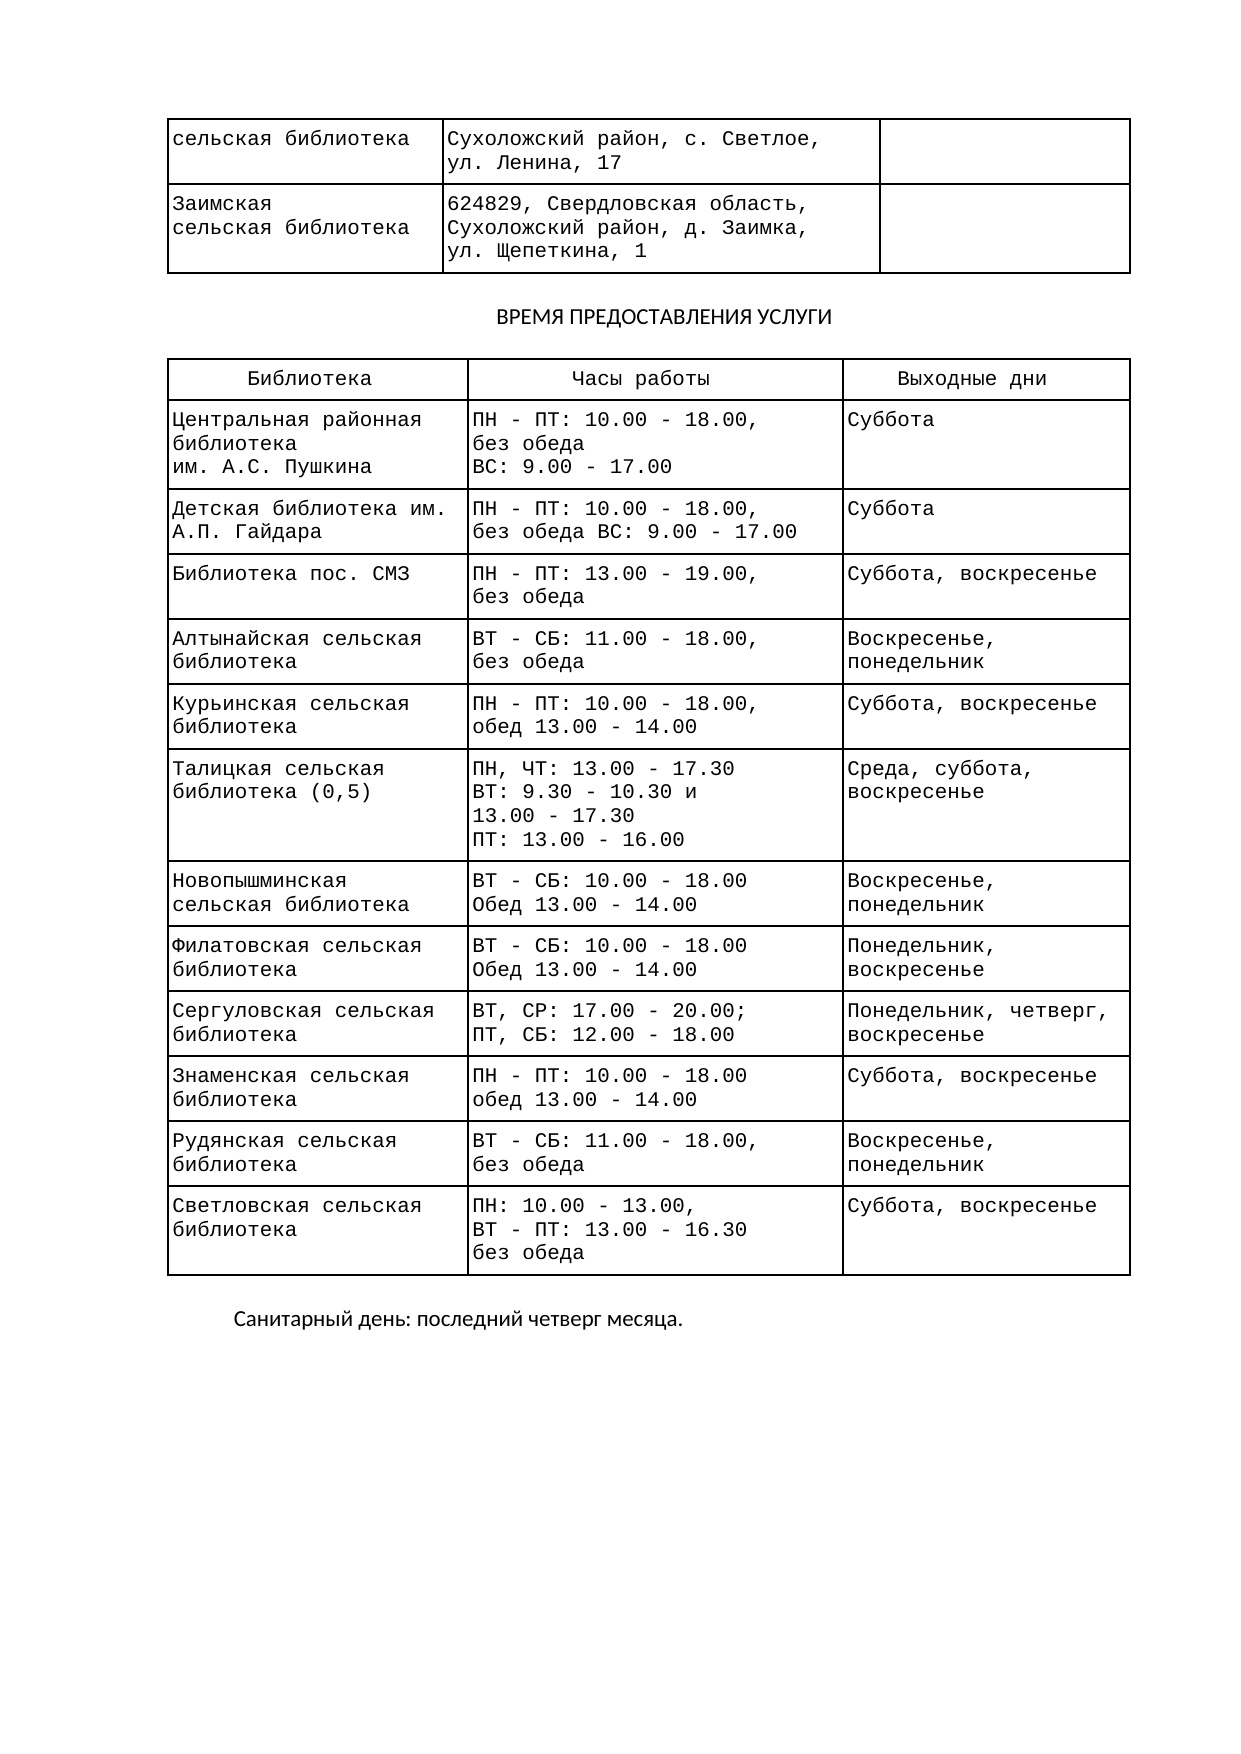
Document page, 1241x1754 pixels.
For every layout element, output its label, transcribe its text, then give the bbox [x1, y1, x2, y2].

table_cell Алтынайская сельская библиотека [169, 620, 467, 683]
table_header Выходные дни [844, 360, 1129, 399]
table_cell Светловская сельская библиотека [169, 1187, 467, 1274]
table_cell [169, 120, 442, 183]
table_cell Понедельник, воскресенье [844, 927, 1129, 990]
table_cell Талицкая сельская библиотека (0,5) [169, 750, 467, 860]
table_cell Суббота, воскресенье [844, 555, 1129, 618]
table_cell Воскресенье, понедельник [844, 1122, 1129, 1185]
table_cell ВТ - СБ: 11.00 - 18.00, без обеда [469, 1122, 842, 1185]
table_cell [444, 120, 879, 183]
table_cell Заимская сельская библиотека [169, 185, 442, 272]
table_cell Суббота [844, 490, 1129, 553]
table_cell ПН: 10.00 - 13.00, ВТ - ПТ: 13.00 - 16.30 без обеда [469, 1187, 842, 1274]
table_cell ПН - ПТ: 10.00 - 18.00, без обеда ВС: 9.00 - 17.00 [469, 401, 842, 488]
table_cell Филатовская сельская библиотека [169, 927, 467, 990]
table_cell Курьинская сельская библиотека [169, 685, 467, 748]
table_header Часы работы [469, 360, 842, 399]
text ВРЕМЯ ПРЕДОСТАВЛЕНИЯ УСЛУГИ [177, 302, 1152, 330]
table_cell Детская библиотека им. А.П. Гайдара [169, 490, 467, 553]
table_cell Среда, суббота, воскресенье [844, 750, 1129, 860]
table_cell Суббота, воскресенье [844, 1187, 1129, 1274]
table_cell ПН, ЧТ: 13.00 - 17.30 ВТ: 9.30 - 10.30 и 13.00 - 17.30 ПТ: 13.00 - 16.00 [469, 750, 842, 860]
table_cell [881, 120, 1129, 183]
table_cell ПН - ПТ: 10.00 - 18.00, без обеда ВС: 9.00 - 17.00 [469, 490, 842, 553]
table_cell Новопышминская сельская библиотека [169, 862, 467, 925]
text Санитарный день: последний четверг месяца. [177, 1304, 1152, 1332]
table_cell ПН - ПТ: 10.00 - 18.00 обед 13.00 - 14.00 [469, 1057, 842, 1120]
table_cell 624829, Свердловская область, Сухоложский район, д. Заимка, ул. Щепеткина, 1 [444, 185, 879, 272]
table_cell Знаменская сельская библиотека [169, 1057, 467, 1120]
table_cell ВТ - СБ: 11.00 - 18.00, без обеда [469, 620, 842, 683]
table_cell Суббота, воскресенье [844, 1057, 1129, 1120]
table_cell ПН - ПТ: 10.00 - 18.00, обед 13.00 - 14.00 [469, 685, 842, 748]
table_header Библиотека [169, 360, 467, 399]
table_cell Рудянская сельская библиотека [169, 1122, 467, 1185]
table_cell ВТ - СБ: 10.00 - 18.00 Обед 13.00 - 14.00 [469, 862, 842, 925]
table_cell [881, 185, 1129, 272]
table_cell Суббота [844, 401, 1129, 488]
table_cell ПН - ПТ: 13.00 - 19.00, без обеда [469, 555, 842, 618]
table_cell ВТ - СБ: 10.00 - 18.00 Обед 13.00 - 14.00 [469, 927, 842, 990]
table_cell ВТ, СР: 17.00 - 20.00; ПТ, СБ: 12.00 - 18.00 [469, 992, 842, 1055]
table_cell Суббота, воскресенье [844, 685, 1129, 748]
table_cell Центральная районная библиотека им. А.С. Пушкина [169, 401, 467, 488]
table_cell Библиотека пос. СМЗ [169, 555, 467, 618]
table_cell Воскресенье, понедельник [844, 620, 1129, 683]
table_cell Воскресенье, понедельник [844, 862, 1129, 925]
table_cell Сергуловская сельская библиотека [169, 992, 467, 1055]
table_cell Понедельник, четверг, воскресенье [844, 992, 1129, 1055]
